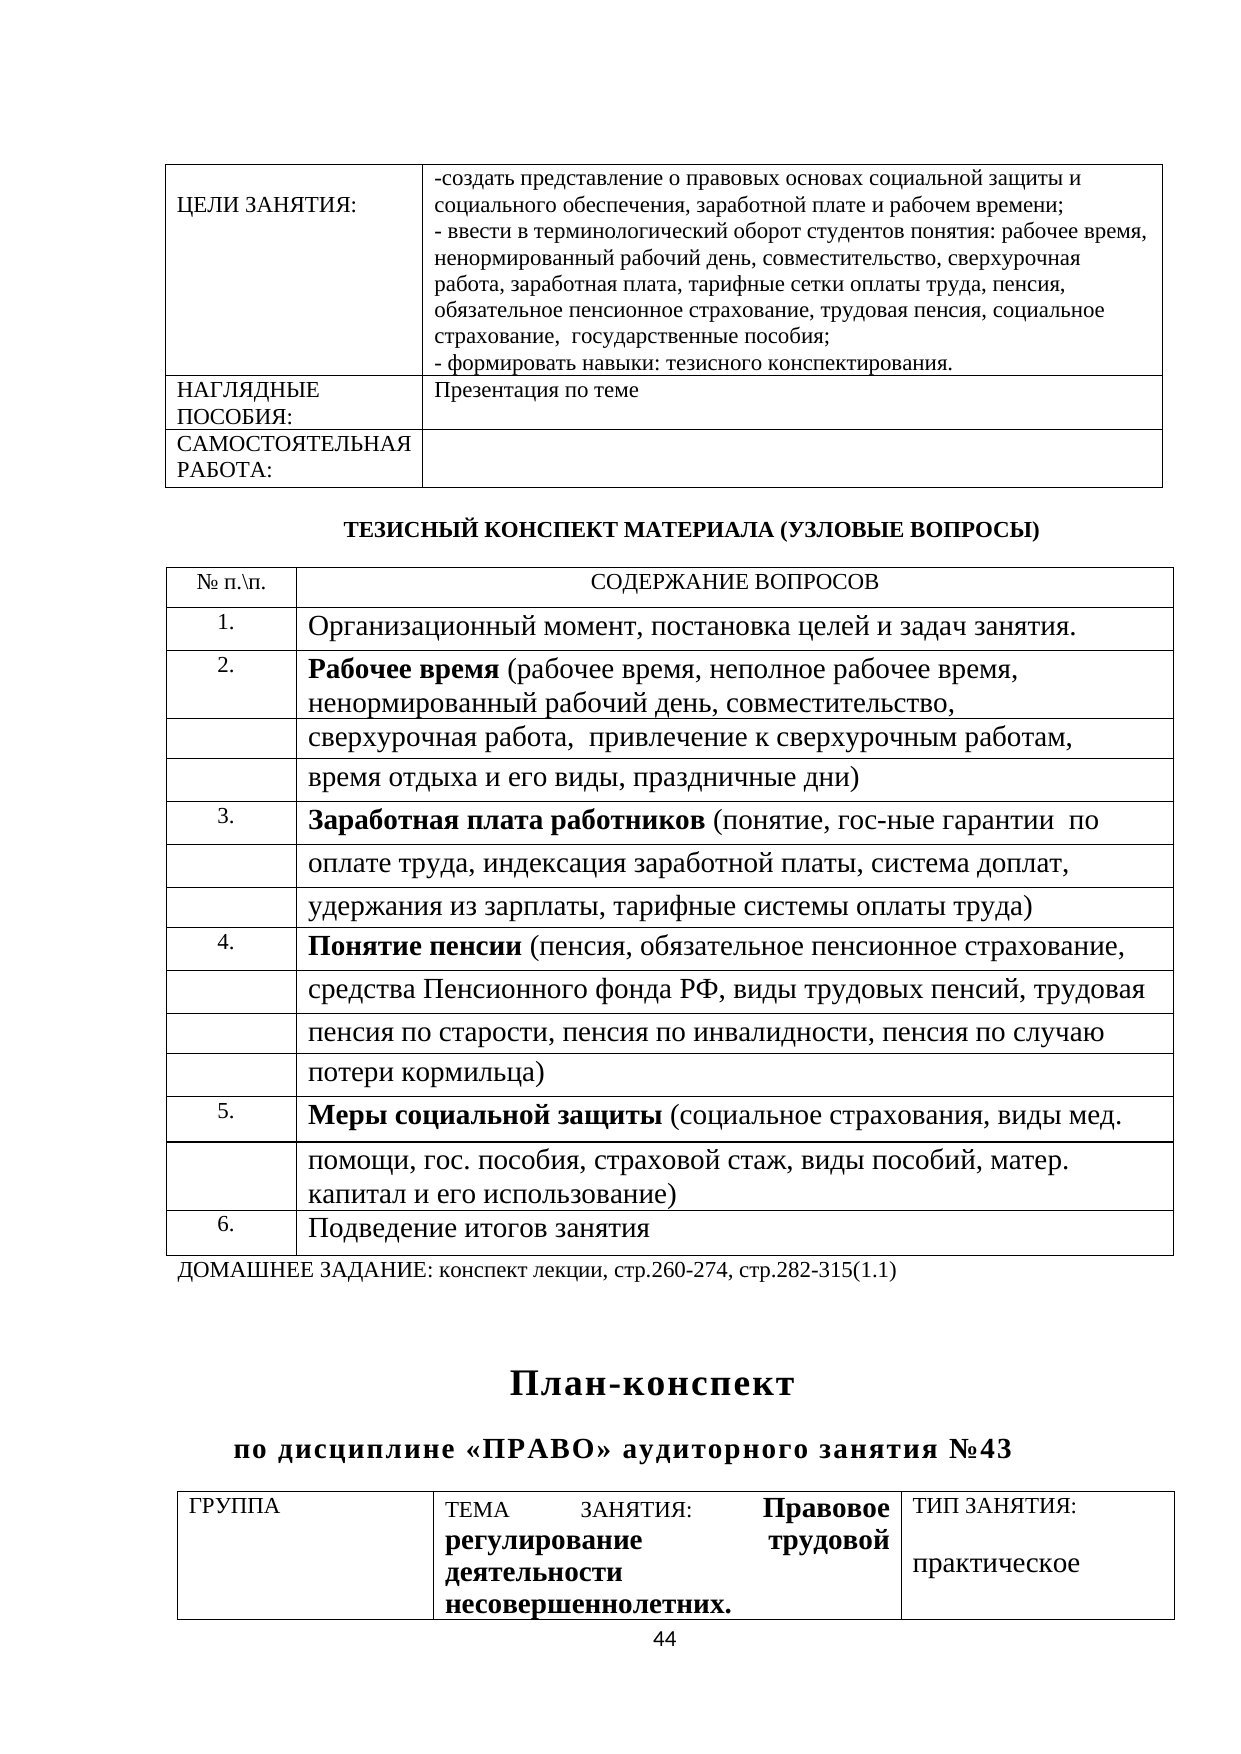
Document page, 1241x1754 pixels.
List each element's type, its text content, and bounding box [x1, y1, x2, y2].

table_cell Организационный момент, постановка целей и задач занятия. [297, 608, 1173, 650]
table_header -создать представление о правовых основах социальной защиты и социального обеспечения, заработной плате и рабочем времени; - ввести в терминологический оборот студентов понятия: рабочее время, ненормированный рабочий день, совместительство, сверхурочная работа, заработная плата, тарифные сетки оплаты труда, пенсия, обязательное пенсионное страхование, трудовая пенсия, социальное страхование, государственные пособия; - формировать навыки: тезисного конспектирования. [423, 165, 1162, 375]
table_cell НАГЛЯДНЫЕ ПОСОБИЯ: [166, 376, 422, 429]
table_cell 3. [167, 802, 296, 844]
table_header ТИП ЗАНЯТИЯ: практическое [902, 1492, 1174, 1619]
table_cell [167, 719, 296, 758]
table_cell [167, 971, 296, 1013]
table_cell [167, 1014, 296, 1053]
table_cell [167, 759, 296, 801]
text ТЕЗИСНЫЙ КОНСПЕКТ МАТЕРИАЛА (УЗЛОВЫЕ ВОПРОСЫ) [177, 488, 1152, 542]
table_cell [167, 1054, 296, 1096]
table_cell оплате труда, индексация заработной платы, система доплат, [297, 845, 1173, 887]
table_cell [167, 888, 296, 927]
table_cell сверхурочная работа, привлечение к сверхурочным работам, [297, 719, 1173, 758]
table_header № п.\п. [167, 568, 296, 607]
table_cell Рабочее время (рабочее время, неполное рабочее время, ненормированный рабочий день, совместительство, [297, 651, 1173, 718]
table_cell удержания из зарплаты, тарифные системы оплаты труда) [297, 888, 1173, 927]
table_cell Меры социальной защиты (социальное страхования, виды мед. [297, 1097, 1173, 1141]
table_cell [423, 430, 1162, 487]
table_header ТЕМА ЗАНЯТИЯ: Правовое регулирование трудовой деятельности несовершеннолетних. [434, 1492, 901, 1619]
text План-конспект [177, 1360, 1152, 1403]
table_cell САМОСТОЯТЕЛЬНАЯ РАБОТА: [166, 430, 422, 487]
table_cell время отдыха и его виды, праздничные дни) [297, 759, 1173, 801]
table_header ЦЕЛИ ЗАНЯТИЯ: [166, 165, 422, 375]
table_cell пенсия по старости, пенсия по инвалидности, пенсия по случаю [297, 1014, 1173, 1053]
table_header ГРУППА [178, 1492, 433, 1619]
table_cell 6. [167, 1211, 296, 1255]
table_cell потери кормильца) [297, 1054, 1173, 1096]
table_cell средства Пенсионного фонда РФ, виды трудовых пенсий, трудовая [297, 971, 1173, 1013]
table_cell помощи, гос. пособия, страховой стаж, виды пособий, матер. капитал и его использование) [297, 1143, 1173, 1209]
table_cell [167, 845, 296, 887]
table_cell Презентация по теме [423, 376, 1162, 429]
table_cell Понятие пенсии (пенсия, обязательное пенсионное страхование, [297, 928, 1173, 970]
table_cell 5. [167, 1097, 296, 1141]
table_header СОДЕРЖАНИЕ ВОПРОСОВ [297, 568, 1173, 607]
text ДОМАШНЕЕ ЗАДАНИЕ: конспект лекции, стр.260-274, стр.282-315(1.1) [177, 1256, 1152, 1283]
table_cell 4. [167, 928, 296, 970]
table_cell Подведение итогов занятия [297, 1211, 1173, 1255]
table_cell Заработная плата работников (понятие, гос-ные гарантии по [297, 802, 1173, 844]
text по дисциплине «ПРАВО» аудиторного занятия №43 [177, 1431, 1152, 1464]
table_cell [167, 1143, 296, 1209]
table_cell 2. [167, 651, 296, 718]
table_cell 1. [167, 608, 296, 650]
